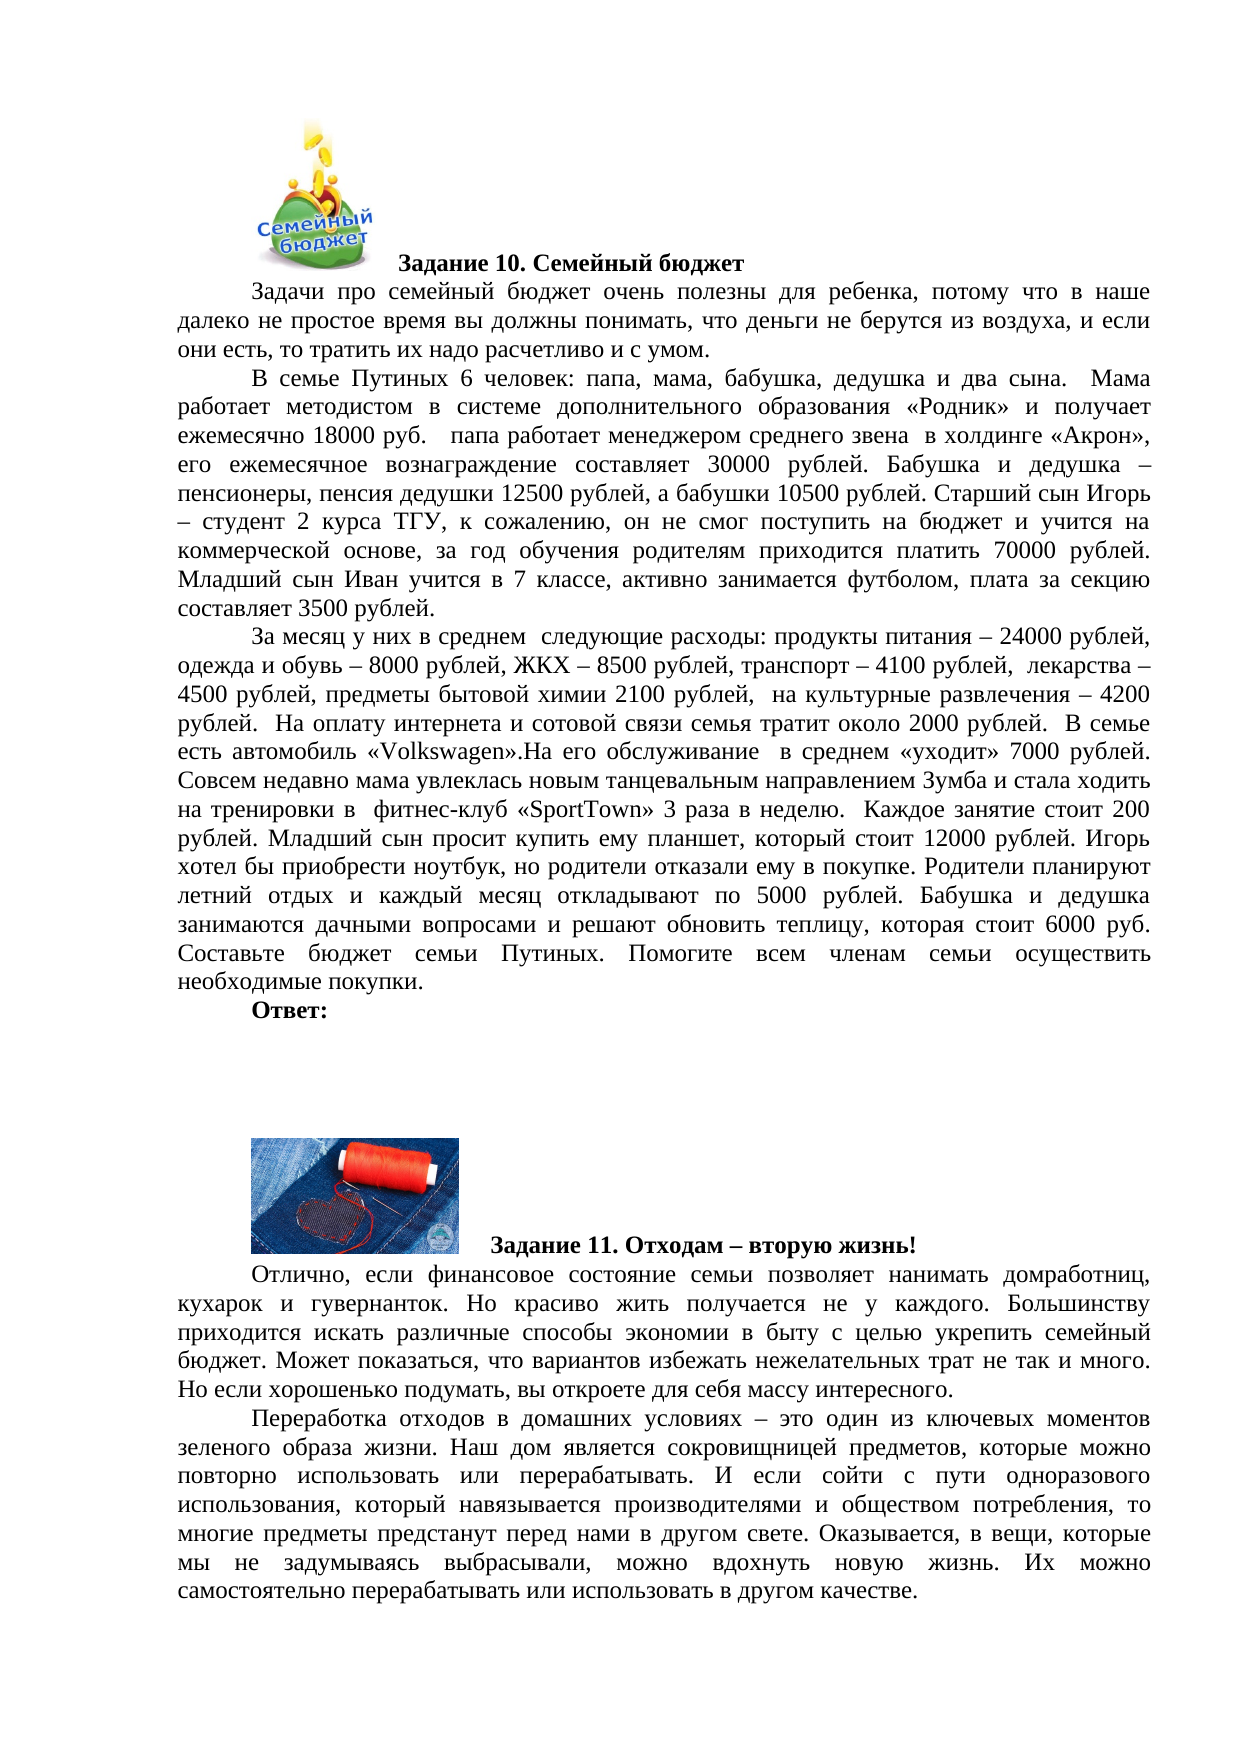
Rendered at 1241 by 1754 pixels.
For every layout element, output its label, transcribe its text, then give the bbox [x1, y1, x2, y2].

text Задачи про семейный бюджет очень полезны для ребенка, потому что в наше далеко не простое время вы должны понимать, что деньги не берутся из воздуха, и если они есть, то тратить их надо расчетливо и с умом. [177, 276, 1152, 363]
picture [251, 118, 380, 271]
text Задание 10. Семейный бюджет [177, 118, 1152, 276]
picture [251, 1138, 459, 1254]
text В семье Путиных 6 человек: папа, мама, бабушка, дедушка и два сына. Мама работает методистом в системе дополнительного образования «Родник» и получает ежемесячно 18000 руб. папа работает менеджером среднего звена в холдинге «Акрон», его ежемесячное вознаграждение составляет 30000 рублей. Бабушка и дедушка – пенсионеры, пенсия дедушки 12500 рублей, а бабушки 10500 рублей. Старший сын Игорь – студент 2 курса ТГУ, к сожалению, он не смог поступить на бюджет и учится на коммерческой основе, за год обучения родителям приходится платить 70000 рублей. Младший сын Иван учится в 7 классе, активно занимается футболом, плата за секцию составляет 3500 рублей. [177, 363, 1152, 621]
text Переработка отходов в домашних условиях – это один из ключевых моментов зеленого образа жизни. Наш дом является сокровищницей предметов, которые можно повторно использовать или перерабатывать. И если сойти с пути одноразового использования, который навязывается производителями и обществом потребления, то многие предметы предстанут перед нами в другом свете. Оказывается, в вещи, которые мы не задумываясь выбрасывали, можно вдохнуть новую жизнь. Их можно самостоятельно перерабатывать или использовать в другом качестве. [177, 1403, 1152, 1604]
text Отлично, если финансовое состояние семьи позволяет нанимать домработниц, кухарок и гувернанток. Но красиво жить получается не у каждого. Большинству приходится искать различные способы экономии в быту с целью укрепить семейный бюджет. Может показаться, что вариантов избежать нежелательных трат не так и много. Но если хорошенько подумать, вы откроете для себя массу интересного. [177, 1259, 1152, 1403]
text Задание 11. Отходам – вторую жизнь! [177, 1138, 1152, 1259]
text За месяц у них в среднем следующие расходы: продукты питания – 24000 рублей, одежда и обувь – 8000 рублей, ЖКХ – 8500 рублей, транспорт – 4100 рублей, лекарства – 4500 рублей, предметы бытовой химии 2100 рублей, на культурные развлечения – 4200 рублей. На оплату интернета и сотовой связи семья тратит около 2000 рублей. В семье есть автомобиль «Volkswagen».На его обслуживание в среднем «уходит» 7000 рублей. Совсем недавно мама увлеклась новым танцевальным направлением Зумба и стала ходить на тренировки в фитнес-клуб «SportTown» 3 раза в неделю. Каждое занятие стоит 200 рублей. Младший сын просит купить ему планшет, который стоит 12000 рублей. Игорь хотел бы приобрести ноутбук, но родители отказали ему в покупке. Родители планируют летний отдых и каждый месяц откладывают по 5000 рублей. Бабушка и дедушка занимаются дачными вопросами и решают обновить теплицу, которая стоит 6000 руб. Составьте бюджет семьи Путиных. Помогите всем членам семьи осуществить необходимые покупки. [177, 621, 1152, 995]
text Ответ: [177, 995, 1152, 1024]
